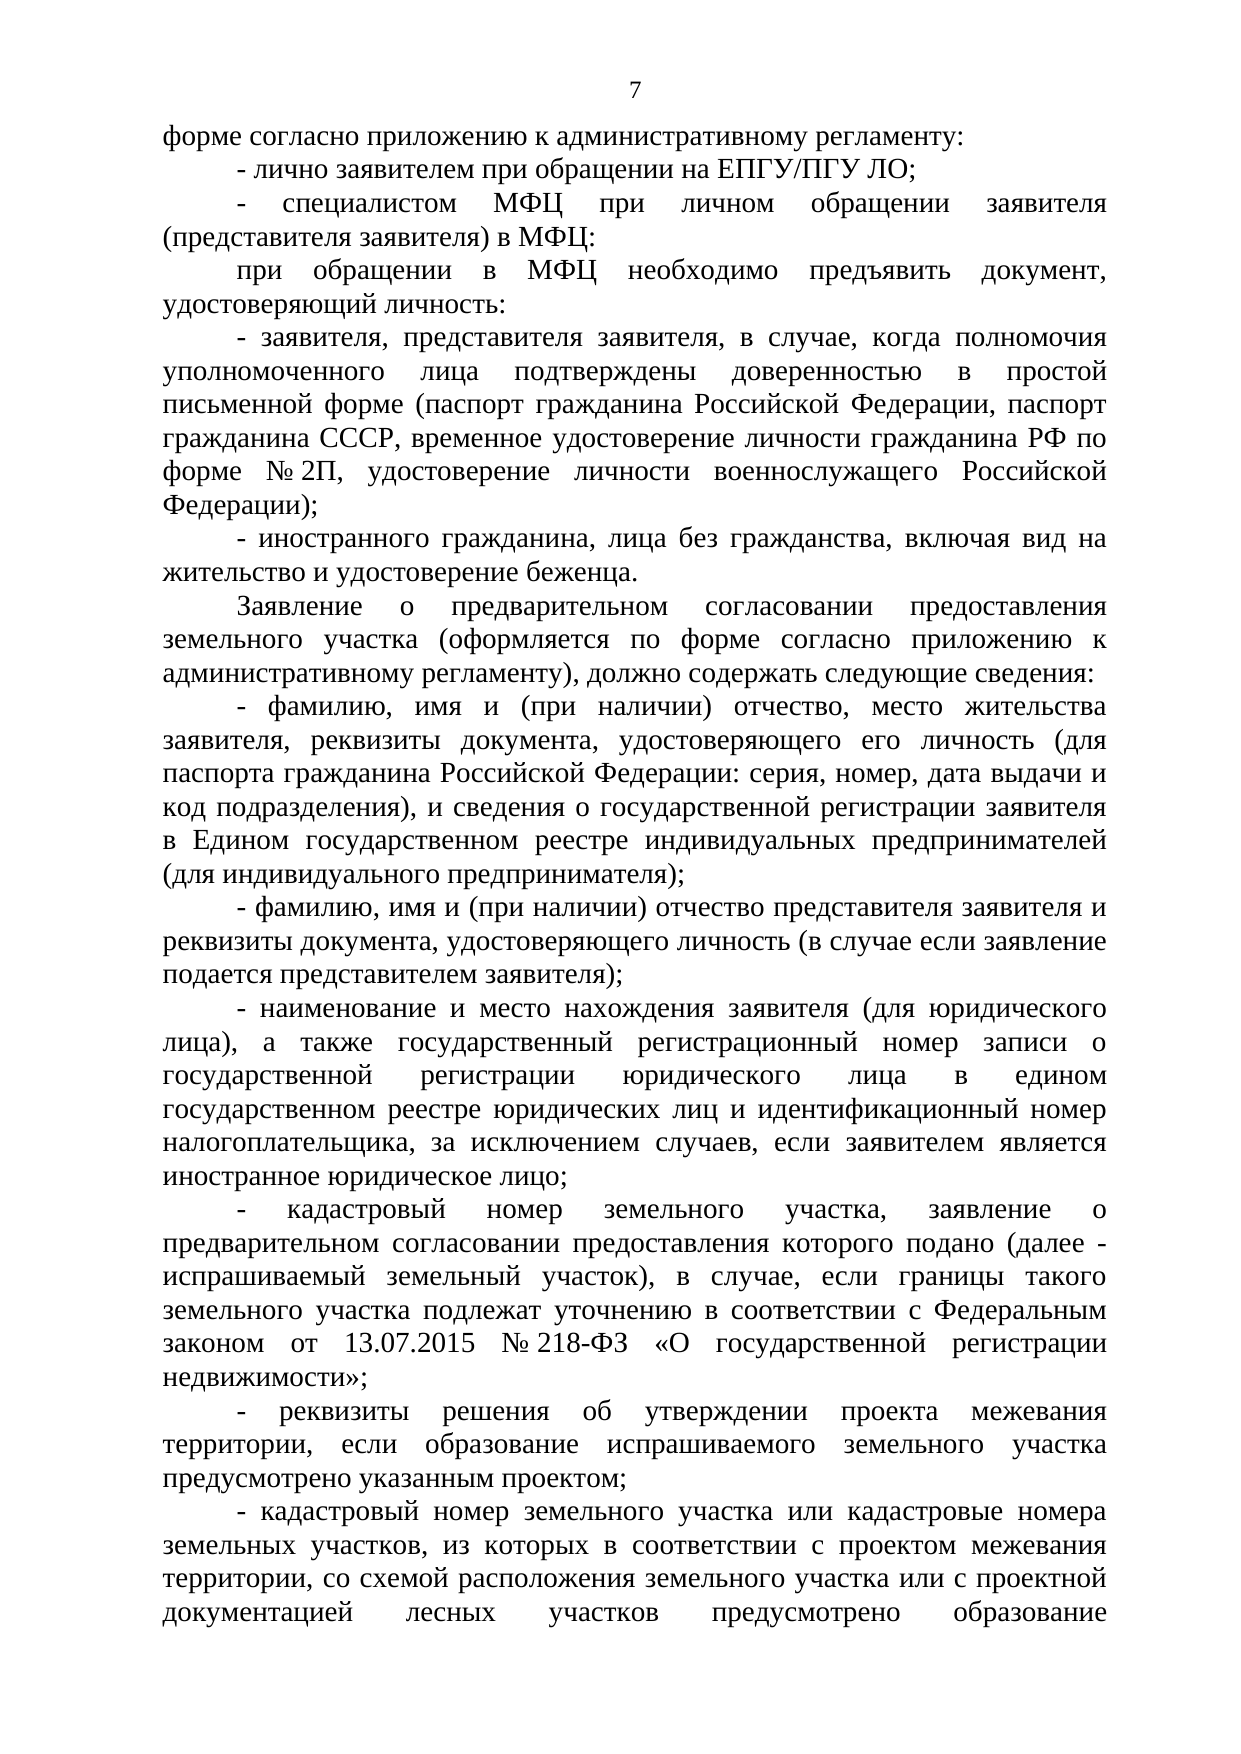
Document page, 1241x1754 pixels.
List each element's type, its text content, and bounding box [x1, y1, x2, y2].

text при обращении в МФЦ необходимо предъявить документ, удостоверяющий личность: [162, 252, 1108, 319]
list - фамилию, имя и (при наличии) отчество представителя заявителя и реквизиты документа, удостоверяющего личность (в случае если заявление подается представителем заявителя); [162, 889, 1108, 990]
text - заявителя, представителя заявителя, в случае, когда полномочия уполномоченного лица подтверждены доверенностью в простой письменной форме (паспорт гражданина Российской Федерации, паспорт гражданина СССР, временное удостоверение личности гражданина РФ по форме № 2П, удостоверение личности военнослужащего Российской Федерации); [162, 319, 1108, 521]
text - наименование и место нахождения заявителя (для юридического лица), а также государственный регистрационный номер записи о государственной регистрации юридического лица в едином государственном реестре юридических лиц и идентификационный номер налогоплательщика, за исключением случаев, если заявителем является иностранное юридическое лицо; [162, 990, 1108, 1191]
text - иностранного гражданина, лица без гражданства, включая вид на жительство и удостоверение беженца. [162, 521, 1108, 588]
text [162, 118, 1108, 152]
text - специалистом МФЦ при личном обращении заявителя (представителя заявителя) в МФЦ: [162, 185, 1108, 252]
text - кадастровый номер земельного участка, заявление о предварительном согласовании предоставления которого подано (далее - испрашиваемый земельный участок), в случае, если границы такого земельного участка подлежат уточнению в соответствии с Федеральным законом от 13.07.2015 № 218-ФЗ «О государственной регистрации недвижимости»; [162, 1191, 1108, 1393]
text Заявление о предварительном согласовании предоставления земельного участка (оформляется по форме согласно приложению к административному регламенту), должно содержать следующие сведения: [162, 588, 1108, 688]
text - лично заявителем при обращении на ЕПГУ/ПГУ ЛО; [162, 152, 1108, 185]
text - фамилию, имя и (при наличии) отчество, место жительства заявителя, реквизиты документа, удостоверяющего его личность (для паспорта гражданина Российской Федерации: серия, номер, дата выдачи и код подразделения), и сведения о государственной регистрации заявителя в Едином государственном реестре индивидуальных предпринимателей (для индивидуального предпринимателя); [162, 688, 1108, 889]
text - реквизиты решения об утверждении проекта межевания территории, если образование испрашиваемого земельного участка предусмотрено указанным проектом; [162, 1393, 1108, 1493]
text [162, 1493, 1108, 1627]
